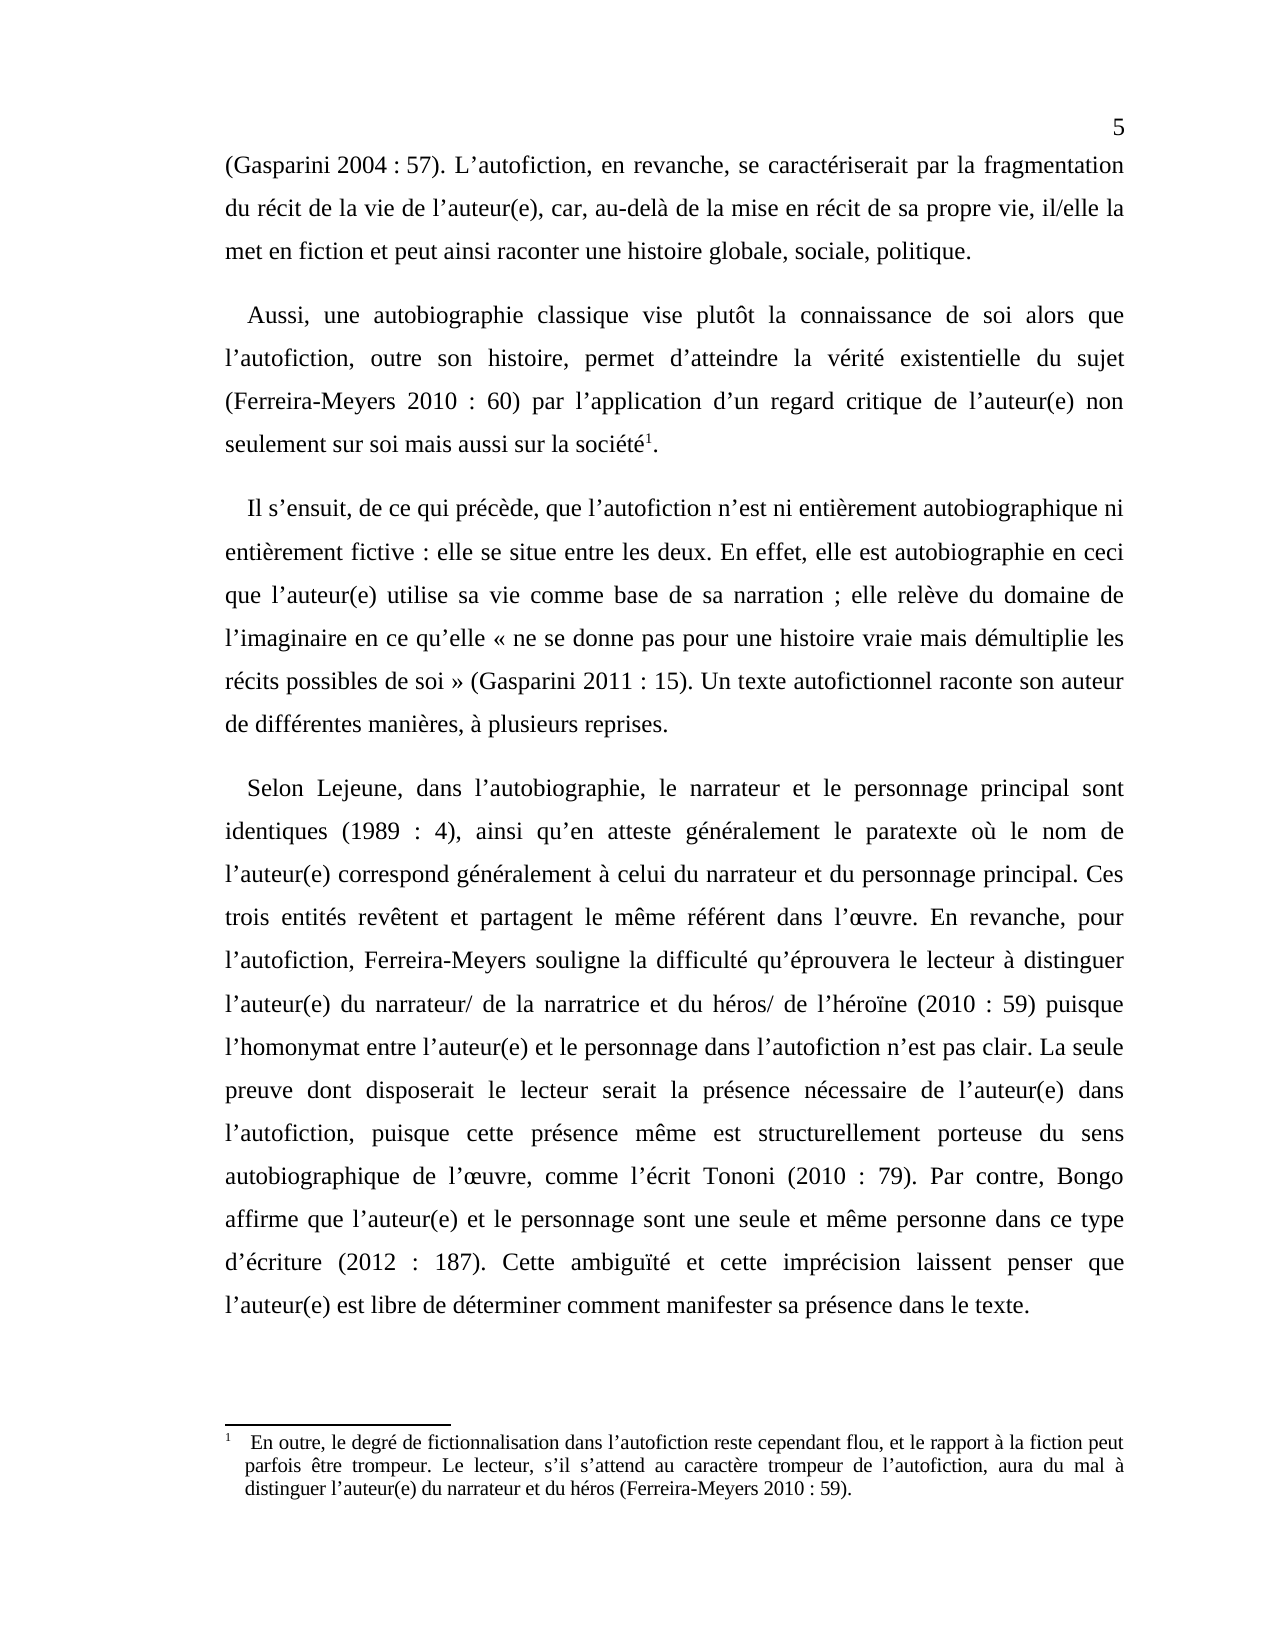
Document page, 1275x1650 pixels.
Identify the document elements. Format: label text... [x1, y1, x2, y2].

text Aussi, une autobiographie classique vise plutôt la connaissance de soi alors que l’autofiction, outre son histoire, permet d’atteindre la vérité existentielle du sujet (Ferreira-Meyers 2010 : 60) par l’application d’un regard critique de l’auteur(e) non seulement sur soi mais aussi sur la société. [225, 300, 1125, 458]
text Il s’ensuit, de ce qui précède, que l’autofiction n’est ni entièrement autobiographique ni entièrement fictive : elle se situe entre les deux. En effet, elle est autobiographie en ceci que l’auteur(e) utilise sa vie comme base de sa narration ; elle relève du domaine de l’imaginaire en ce qu’elle « ne se donne pas pour une histoire vraie mais démultiplie les récits possibles de soi » (Gasparini 2011 : 15). Un texte autofictionnel raconte son auteur de différentes manières, à plusieurs reprises. [225, 493, 1125, 738]
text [225, 150, 1125, 265]
text Selon Lejeune, dans l’autobiographie, le narrateur et le personnage principal sont identiques (1989 : 4), ainsi qu’en atteste généralement le paratexte où le nom de l’auteur(e) correspond généralement à celui du narrateur et du personnage principal. Ces trois entités revêtent et partagent le même référent dans l’œuvre. En revanche, pour l’autofiction, Ferreira-Meyers souligne la difficulté qu’éprouvera le lecteur à distinguer l’auteur(e) du narrateur/ de la narratrice et du héros/ de l’héroïne (2010 : 59) puisque l’homonymat entre l’auteur(e) et le personnage dans l’autofiction n’est pas clair. La seule preuve dont disposerait le lecteur serait la présence nécessaire de l’auteur(e) dans l’autofiction, puisque cette présence même est structurellement porteuse du sens autobiographique de l’œuvre, comme l’écrit Tononi (2010 : 79). Par contre, Bongo affirme que l’auteur(e) et le personnage sont une seule et même personne dans ce type d’écriture (2012 : 187). Cette ambiguïté et cette imprécision laissent penser que l’auteur(e) est libre de déterminer comment manifester sa présence dans le texte. [225, 773, 1125, 1319]
